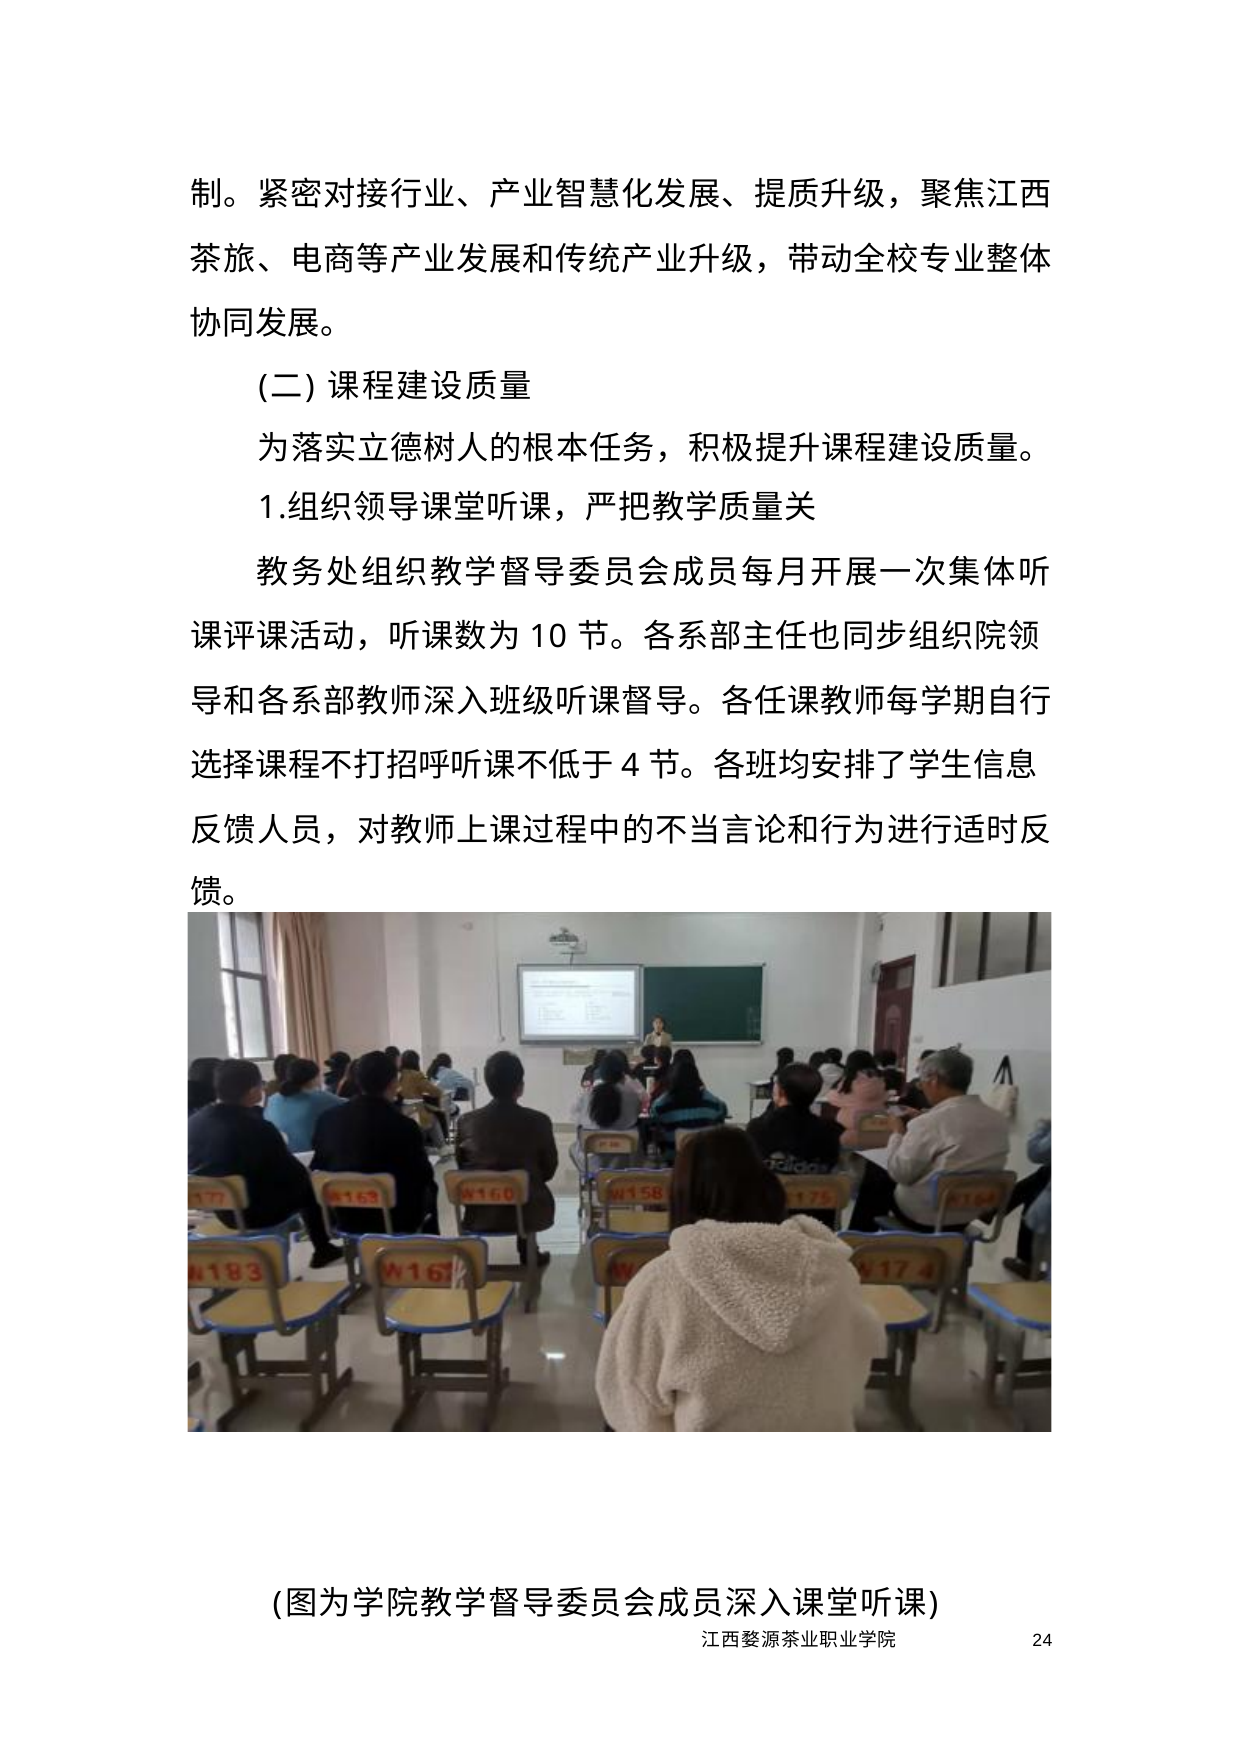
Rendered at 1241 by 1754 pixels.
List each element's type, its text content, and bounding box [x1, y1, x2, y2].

text (图为学院教学督导委员会成员深入课堂听课) [272, 1579, 1054, 1623]
text 1.组织领导课堂听课，严把教学质量关 [258, 487, 1054, 530]
text 教务处组织教学督导委员会成员每月开展一次集体听 课评课活动，听课数为 10 节。各系部主任也同步组织院领 导和各系部教师深入班级听课督导。各任课教师每学期自行 选择课程不打招呼听课不低于 4 节。各班均安排了学生信息 反馈人员，对教师上课过程中的不当言论和行为进行适时反 [190, 546, 1053, 851]
text 为落实立德树人的根本任务，积极提升课程建设质量。 [257, 424, 1054, 468]
picture [187, 912, 1052, 1432]
text 制。紧密对接行业、产业智慧化发展、提质升级，聚焦江西 茶旅、电商等产业发展和传统产业升级，带动全校专业整体 协同发展。 [189, 168, 1053, 344]
text (二) 课程建设质量 [258, 361, 1054, 406]
text 馈。 [190, 868, 1054, 913]
